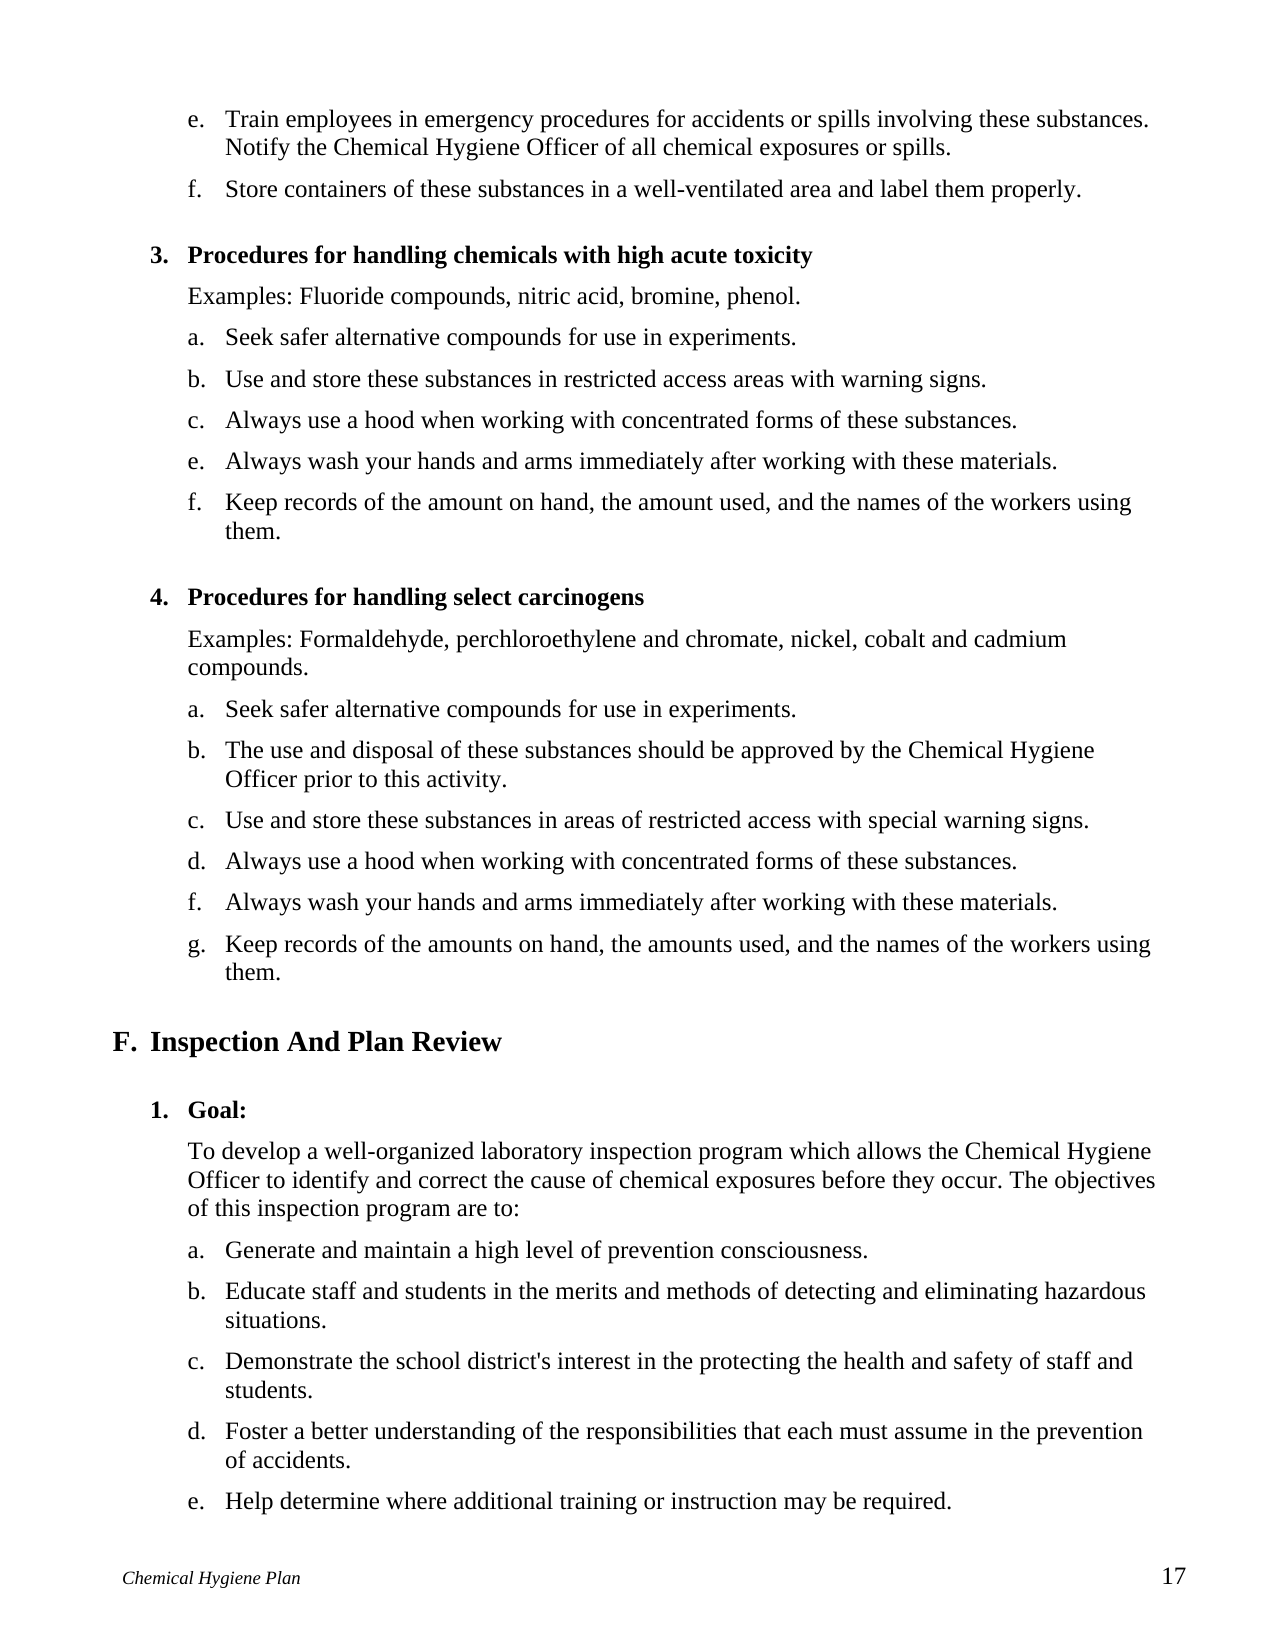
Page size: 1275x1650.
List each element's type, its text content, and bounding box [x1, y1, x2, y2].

text c. Always use a hood when working with concentrated forms of these substances. [187, 405, 1162, 434]
text Examples: Formaldehyde, perchloroethylene and chromate, nickel, cobalt and cadmium compounds. [187, 624, 1162, 681]
text Examples: Fluoride compounds, nitric acid, bromine, phenol. [187, 281, 1162, 310]
text Procedures for handling chemicals with high acute toxicity [150, 240, 1162, 269]
text f. Always wash your hands and arms immediately after working with these materials. [187, 887, 1162, 916]
text d. Always use a hood when working with concentrated forms of these substances. [187, 846, 1162, 875]
text g. Keep records of the amounts on hand, the amounts used, and the names of the workers using them. [187, 929, 1162, 986]
text f. Keep records of the amount on hand, the amount used, and the names of the workers using them. [187, 487, 1162, 545]
text a. Generate and maintain a high level of prevention consciousness. [187, 1235, 1162, 1263]
list Inspection And Plan Review [112, 1024, 1162, 1057]
list Use and store these substances in restricted access areas with warning signs. [187, 364, 1162, 392]
list Seek safer alternative compounds for use in experiments. [187, 322, 1162, 351]
text c. Demonstrate the school district's interest in the protecting the health and safety of staff and students. [187, 1346, 1162, 1403]
list Seek safer alternative compounds for use in experiments. [187, 694, 1162, 722]
text e. Train employees in emergency procedures for accidents or spills involving these substances. Notify the Chemical Hygiene Officer of all chemical exposures or spills. [187, 104, 1162, 161]
text To develop a well-organized laboratory inspection program which allows the Chemical Hygiene Officer to identify and correct the cause of chemical exposures before they occur. The objectives of this inspection program are to: [187, 1136, 1162, 1222]
text b. Educate staff and students in the merits and methods of detecting and eliminating hazardous situations. [187, 1276, 1162, 1333]
text f. Store containers of these substances in a well-ventilated area and label them properly. [187, 174, 1162, 202]
text e. Always wash your hands and arms immediately after working with these materials. [187, 446, 1162, 475]
text d. Foster a better understanding of the responsibilities that each must assume in the prevention of accidents. [187, 1416, 1162, 1473]
list Use and store these substances in areas of restricted access with special warning signs. [187, 805, 1162, 834]
text e. Help determine where additional training or instruction may be required. [187, 1486, 1162, 1515]
text b. The use and disposal of these substances should be approved by the Chemical Hygiene Officer prior to this activity. [187, 735, 1162, 792]
list Goal: [150, 1095, 1162, 1123]
text Procedures for handling select carcinogens [150, 582, 1162, 611]
